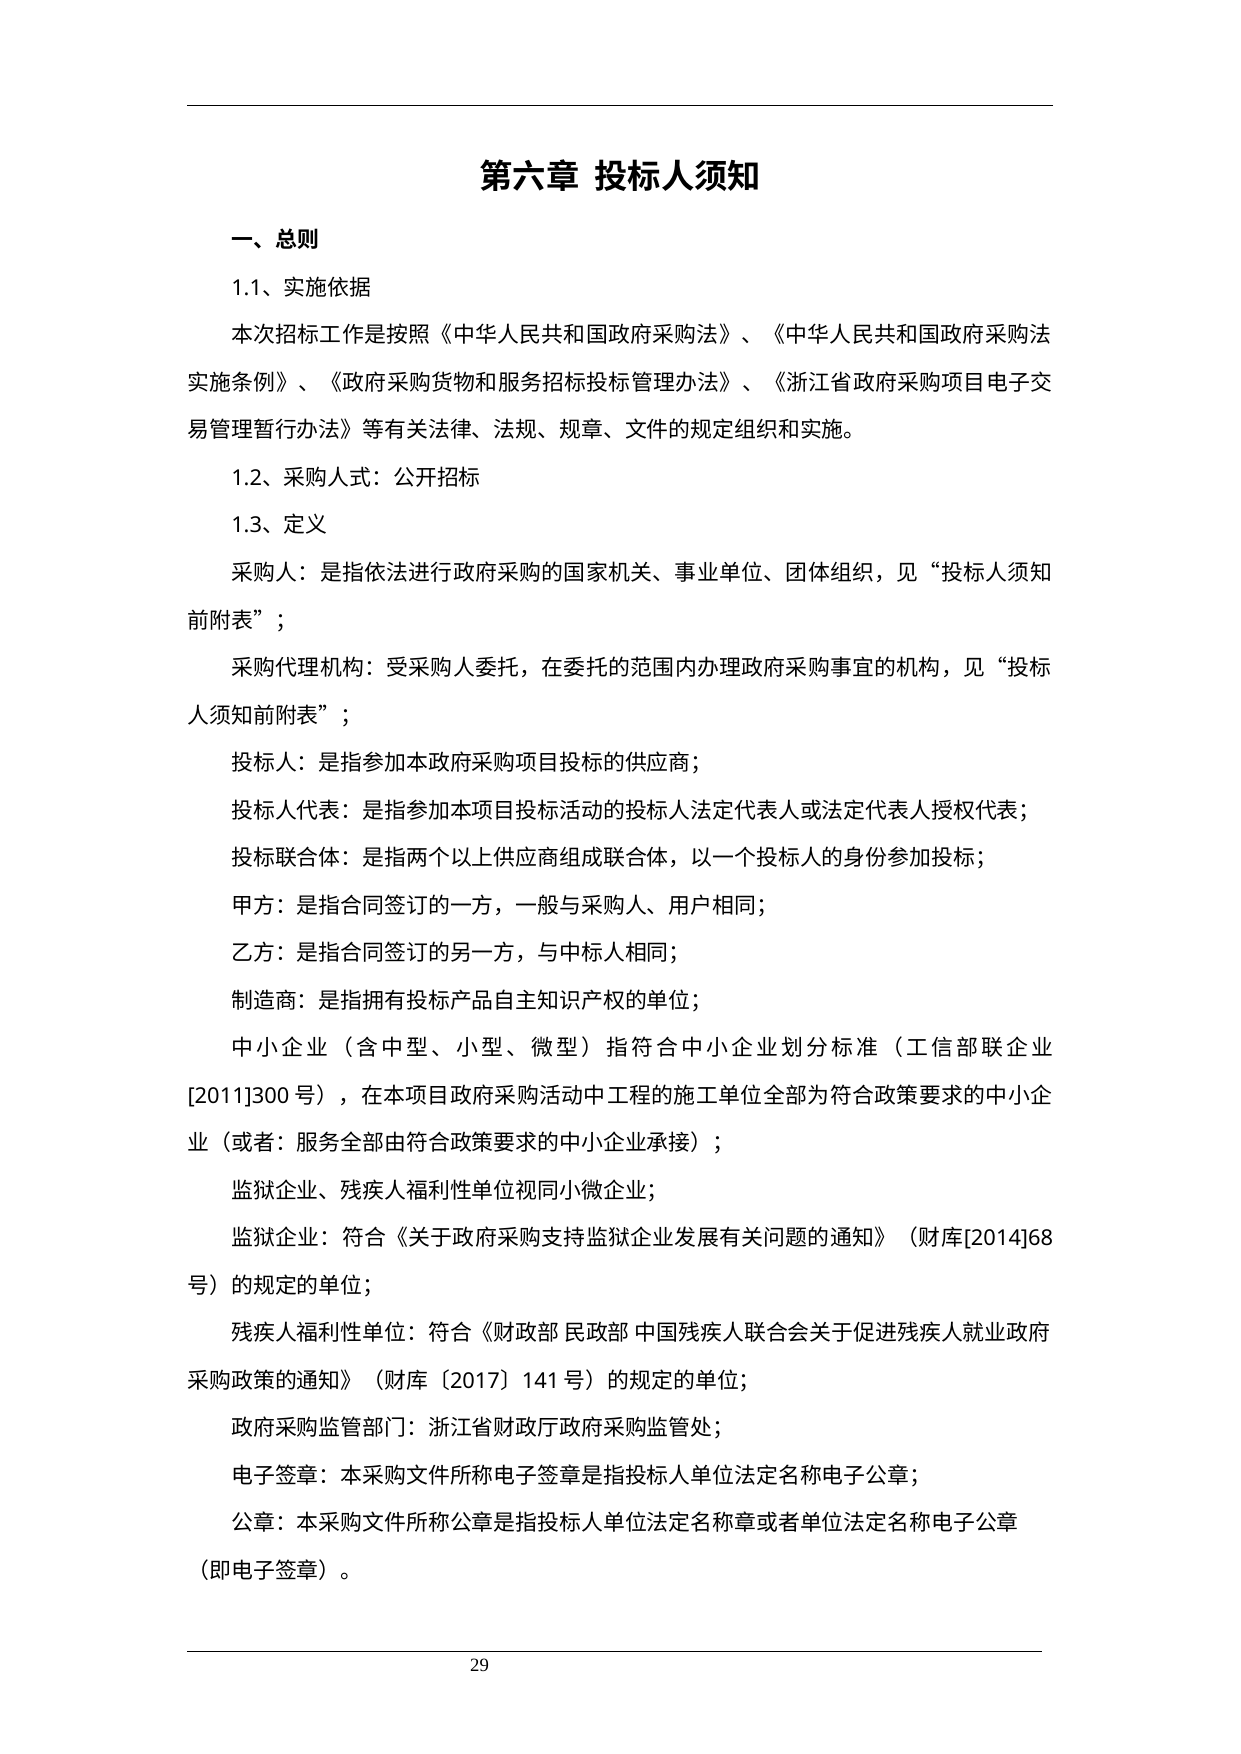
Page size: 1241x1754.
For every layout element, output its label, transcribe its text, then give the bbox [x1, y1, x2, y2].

text 本次招标工作是按照《中华人民共和国政府采购法》、《中华人民共和国政府采购法实施条例》、《政府采购货物和服务招标投标管理办法》、《浙江省政府采购项目电子交易管理暂行办法》等有关法律、法规、规章、文件的规定组织和实施。 [187, 317, 1053, 444]
text 制造商：是指拥有投标产品自主知识产权的单位； [187, 983, 1053, 1014]
text 监狱企业：符合《关于政府采购支持监狱企业发展有关问题的通知》（财库[2014]68号）的规定的单位； [187, 1220, 1053, 1299]
text 监狱企业、残疾人福利性单位视同小微企业； [187, 1173, 1053, 1204]
text 投标联合体：是指两个以上供应商组成联合体，以一个投标人的身份参加投标； [187, 840, 1053, 872]
text 投标人：是指参加本政府采购项目投标的供应商； [187, 745, 1053, 777]
text 甲方：是指合同签订的一方，一般与采购人、用户相同； [187, 888, 1053, 919]
text 1.2、采购人式：公开招标 [187, 460, 1053, 492]
text 电子签章：本采购文件所称电子签章是指投标人单位法定名称电子公章； [187, 1458, 1053, 1489]
subtitle 第六章 投标人须知 [187, 150, 1053, 198]
text 1.3、定义 [187, 507, 1053, 539]
text 政府采购监管部门：浙江省财政厅政府采购监管处； [187, 1410, 1053, 1442]
text 投标人代表：是指参加本项目投标活动的投标人法定代表人或法定代表人授权代表； [187, 793, 1053, 824]
subtitle 一、总则 [187, 222, 1053, 254]
text 残疾人福利性单位：符合《财政部 民政部 中国残疾人联合会关于促进残疾人就业政府采购政策的通知》（财库〔2017〕141号）的规定的单位； [187, 1315, 1053, 1394]
text 1.1、实施依据 [187, 270, 1053, 302]
text 采购代理机构：受采购人委托，在委托的范围内办理政府采购事宜的机构，见“投标人须知前附表”； [187, 650, 1053, 729]
text 中小企业（含中型、小型、微型）指符合中小企业划分标准（工信部联企业[2011]300号），在本项目政府采购活动中工程的施工单位全部为符合政策要求的中小企业（或者：服务全部由符合政策要求的中小企业承接）； [187, 1030, 1053, 1157]
text 公章：本采购文件所称公章是指投标人单位法定名称章或者单位法定名称电子公章（即电子签章）。 [187, 1505, 1053, 1584]
text 乙方：是指合同签订的另一方，与中标人相同； [187, 935, 1053, 967]
text 采购人：是指依法进行政府采购的国家机关、事业单位、团体组织，见“投标人须知前附表”； [187, 555, 1053, 634]
